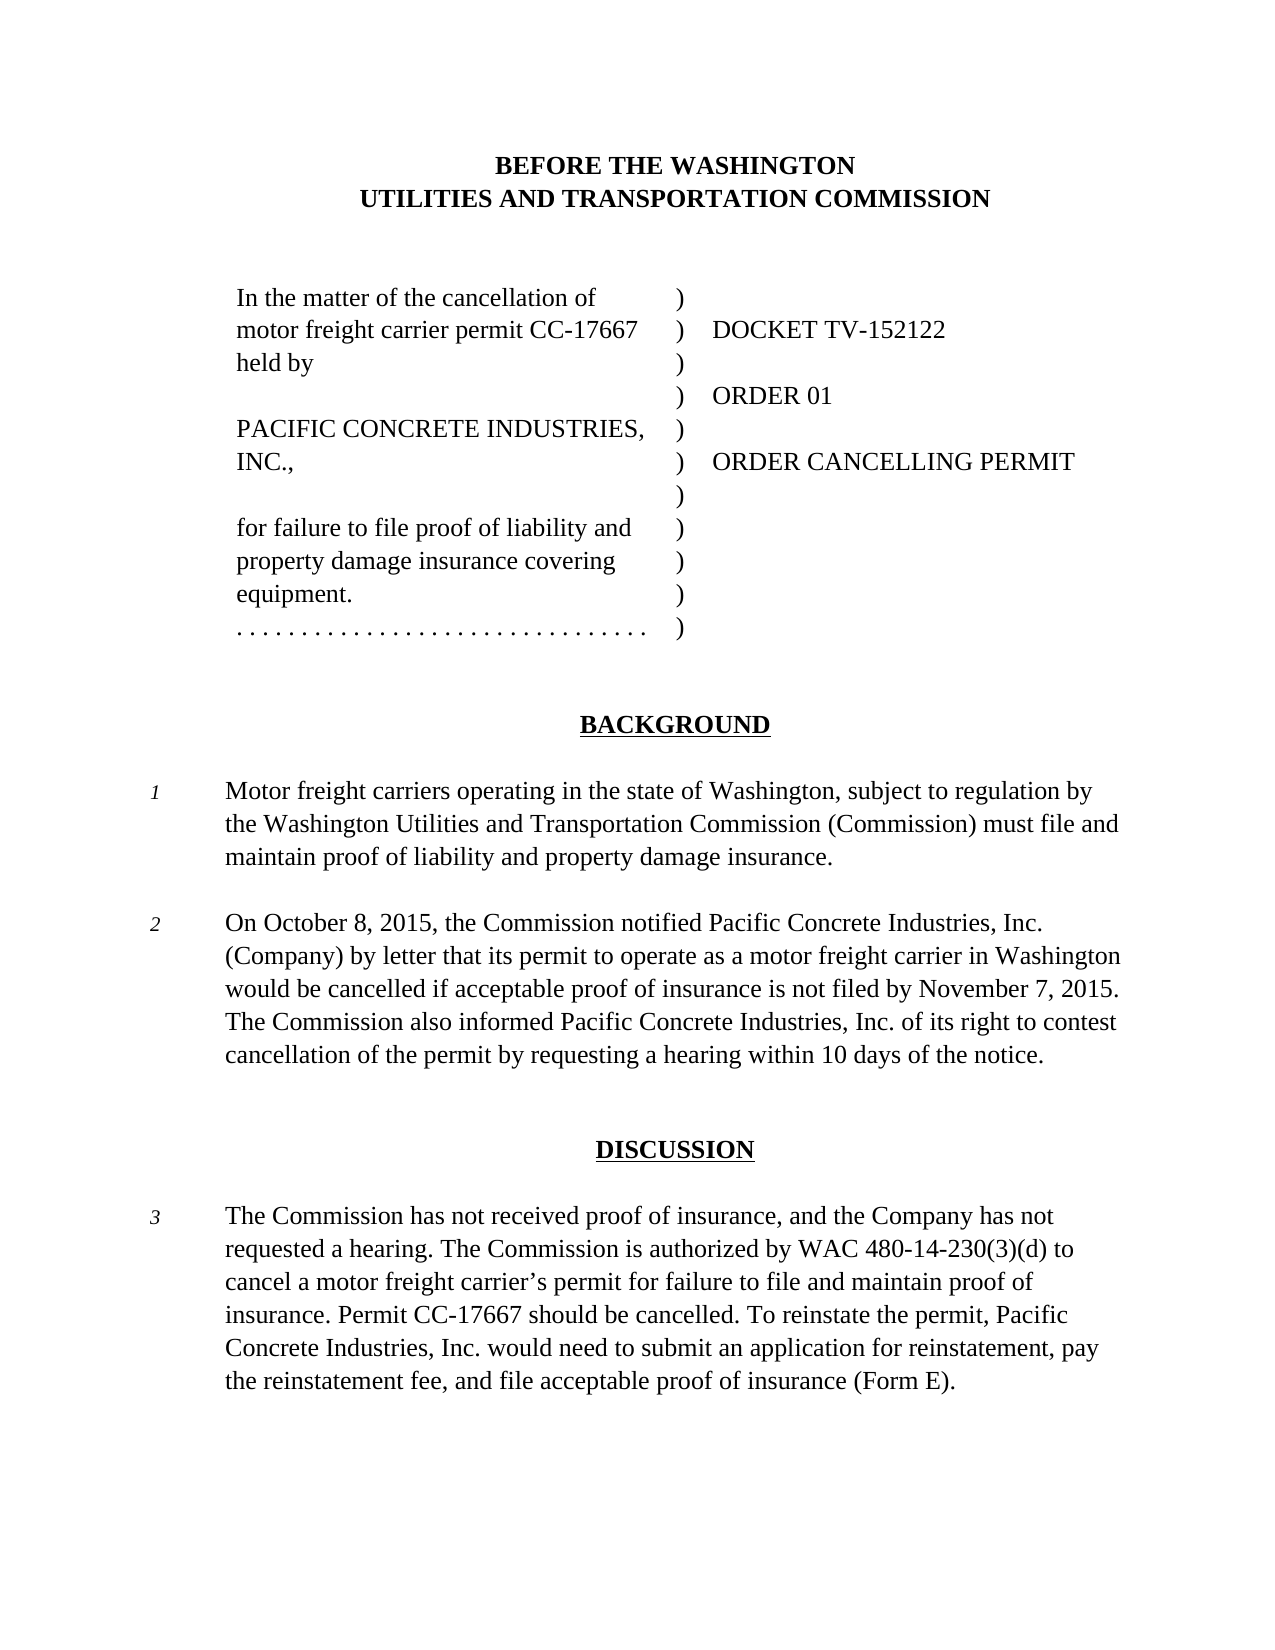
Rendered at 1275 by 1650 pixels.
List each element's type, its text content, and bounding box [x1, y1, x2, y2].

list Motor freight carriers operating in the state of Washington, subject to regulation by the Washington Utilities and Transportation Commission (Commission) must file and maintain proof of liability and property damage insurance. [150, 775, 1125, 871]
text DISCUSSION [225, 1134, 1125, 1164]
table_header ) ) ) ) ) ) ) ) ) ) ) [664, 282, 701, 644]
title UTILITIES AND TRANSPORTATION COMMISSION [225, 183, 1125, 213]
title BEFORE THE WASHINGTON [225, 150, 1125, 180]
list The Commission has not received proof of insurance, and the Company has not requested a hearing. The Commission is authorized by WAC 480-14-230(3)(d) to cancel a motor freight carrier’s permit for failure to file and maintain proof of insurance. Permit CC-17667 should be cancelled. To reinstate the permit, Pacific Concrete Industries, Inc. would need to submit an application for reinstatement, pay the reinstatement fee, and file acceptable proof of insurance (Form E). [150, 1200, 1125, 1395]
text BACKGROUND [225, 709, 1125, 739]
list On October 8, 2015, the Commission notified Pacific Concrete Industries, Inc. (Company) by letter that its permit to operate as a motor freight carrier in Washington would be cancelled if acceptable proof of insurance is not filed by November 7, 2015. The Commission also informed Pacific Concrete Industries, Inc. of its right to contest cancellation of the permit by requesting a hearing within 10 days of the notice. [150, 907, 1125, 1069]
table_header In the matter of the cancellation of motor freight carrier permit CC-17667 held by PACIFIC CONCRETE INDUSTRIES, INC., for failure to file proof of liability and property damage insurance covering equipment. . . . . . . . . . . . . . . . . . . . . . . . . . . . . . . . . [225, 282, 664, 644]
table_header DOCKET TV-152122 ORDER 01 ORDER CANCELLING PERMIT [701, 282, 1125, 644]
